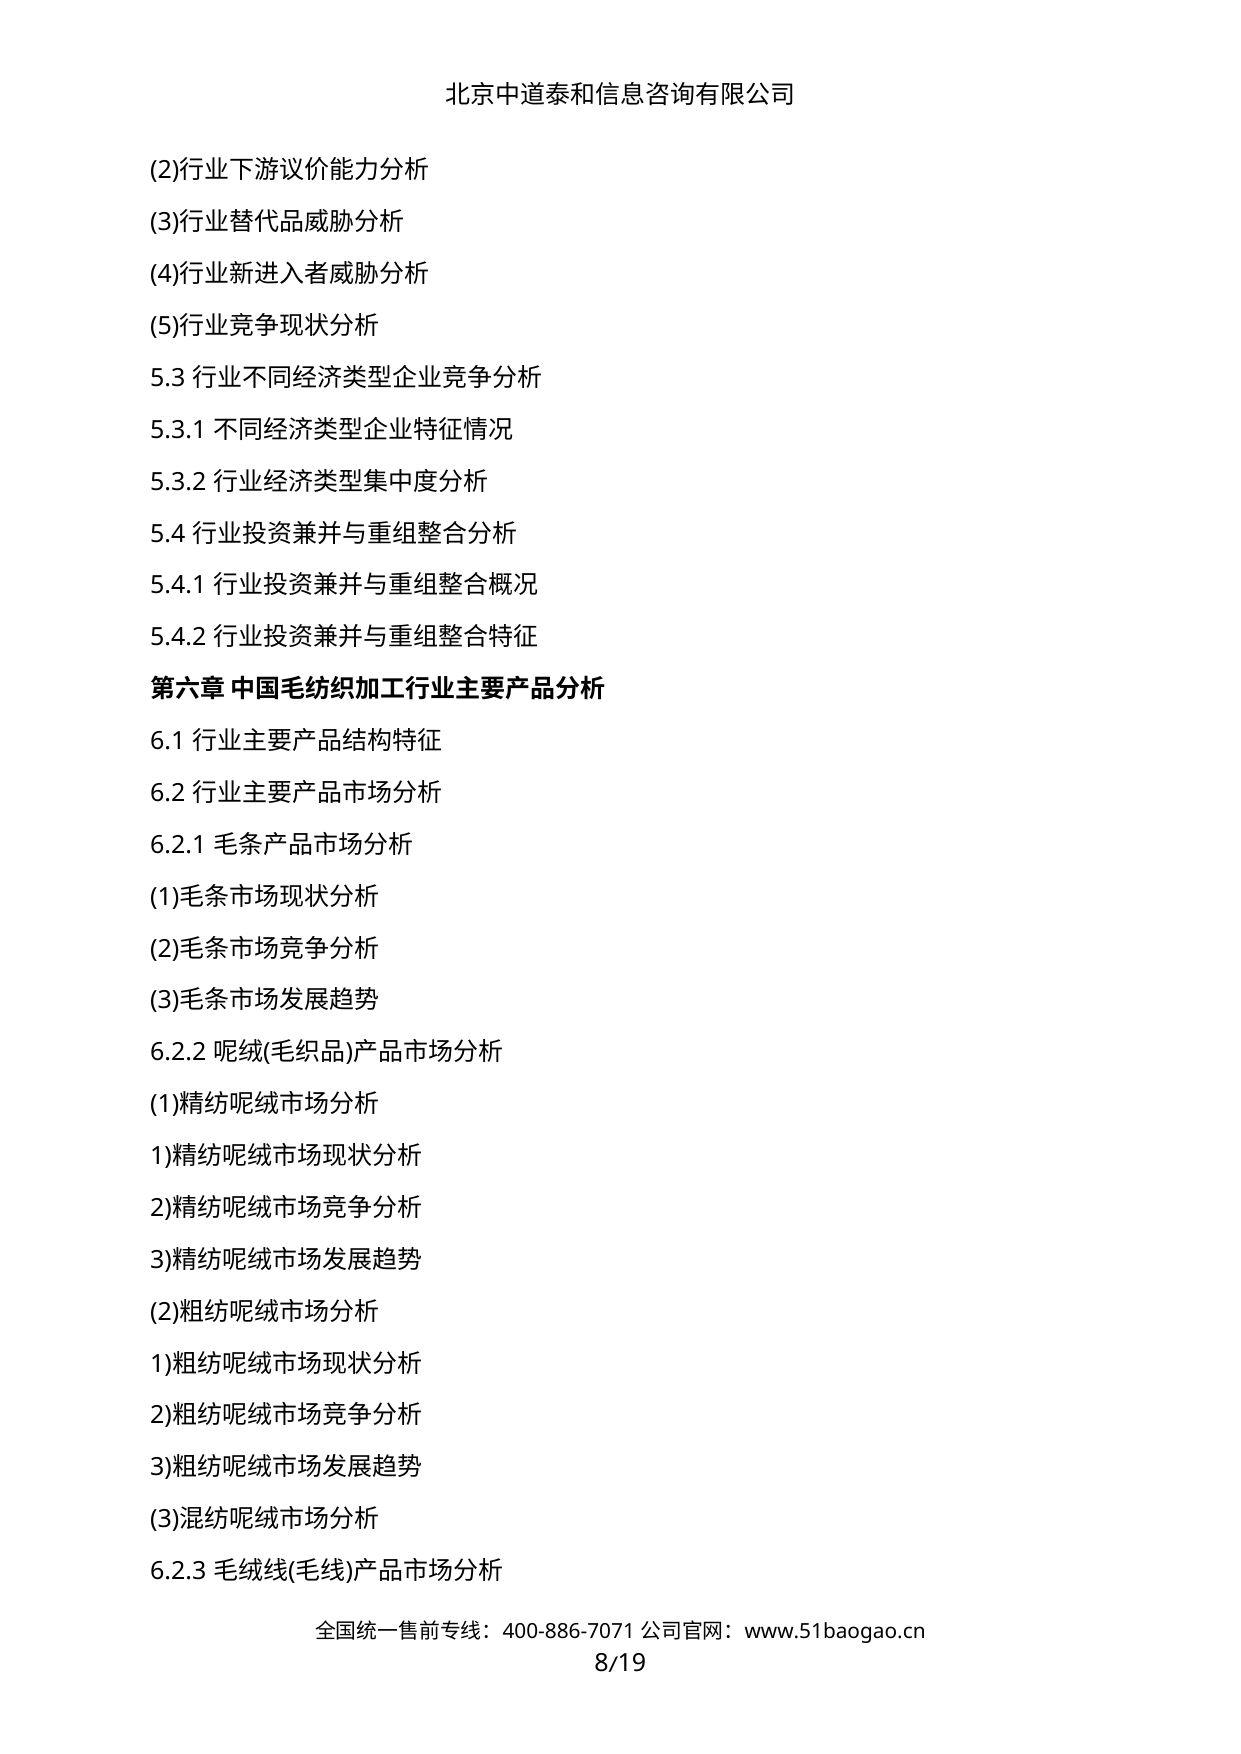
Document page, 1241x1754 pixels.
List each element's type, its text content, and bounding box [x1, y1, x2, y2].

text 2)精纺呢绒市场竞争分析 [150, 1187, 1090, 1224]
text 3)精纺呢绒市场发展趋势 [150, 1239, 1090, 1276]
text 6.2.2 呢绒(毛织品)产品市场分析 [150, 1032, 1090, 1068]
text 6.2 行业主要产品市场分析 [150, 772, 1090, 809]
text (2)粗纺呢绒市场分析 [150, 1291, 1090, 1327]
text 3)粗纺呢绒市场发展趋势 [150, 1447, 1090, 1483]
text (3)毛条市场发展趋势 [150, 980, 1090, 1016]
text 5.3.1 不同经济类型企业特征情况 [150, 409, 1090, 446]
text 第六章 中国毛纺织加工行业主要产品分析 [150, 669, 1090, 705]
text (1)毛条市场现状分析 [150, 876, 1090, 912]
text 6.1 行业主要产品结构特征 [150, 721, 1090, 757]
text 6.2.1 毛条产品市场分析 [150, 824, 1090, 861]
text (3)混纺呢绒市场分析 [150, 1499, 1090, 1535]
text 5.4 行业投资兼并与重组整合分析 [150, 513, 1090, 549]
text 6.2.3 毛绒线(毛线)产品市场分析 [150, 1551, 1090, 1587]
text 5.3.2 行业经济类型集中度分析 [150, 461, 1090, 497]
text (3)行业替代品威胁分析 [150, 202, 1090, 238]
text 1)精纺呢绒市场现状分析 [150, 1136, 1090, 1172]
text 1)粗纺呢绒市场现状分析 [150, 1343, 1090, 1379]
text (5)行业竞争现状分析 [150, 306, 1090, 342]
text (2)毛条市场竞争分析 [150, 928, 1090, 964]
text 5.3 行业不同经济类型企业竞争分析 [150, 357, 1090, 394]
text (4)行业新进入者威胁分析 [150, 254, 1090, 290]
text 2)粗纺呢绒市场竞争分析 [150, 1395, 1090, 1431]
text 5.4.2 行业投资兼并与重组整合特征 [150, 617, 1090, 653]
text (1)精纺呢绒市场分析 [150, 1084, 1090, 1120]
text 5.4.1 行业投资兼并与重组整合概况 [150, 565, 1090, 601]
text (2)行业下游议价能力分析 [150, 150, 1090, 186]
